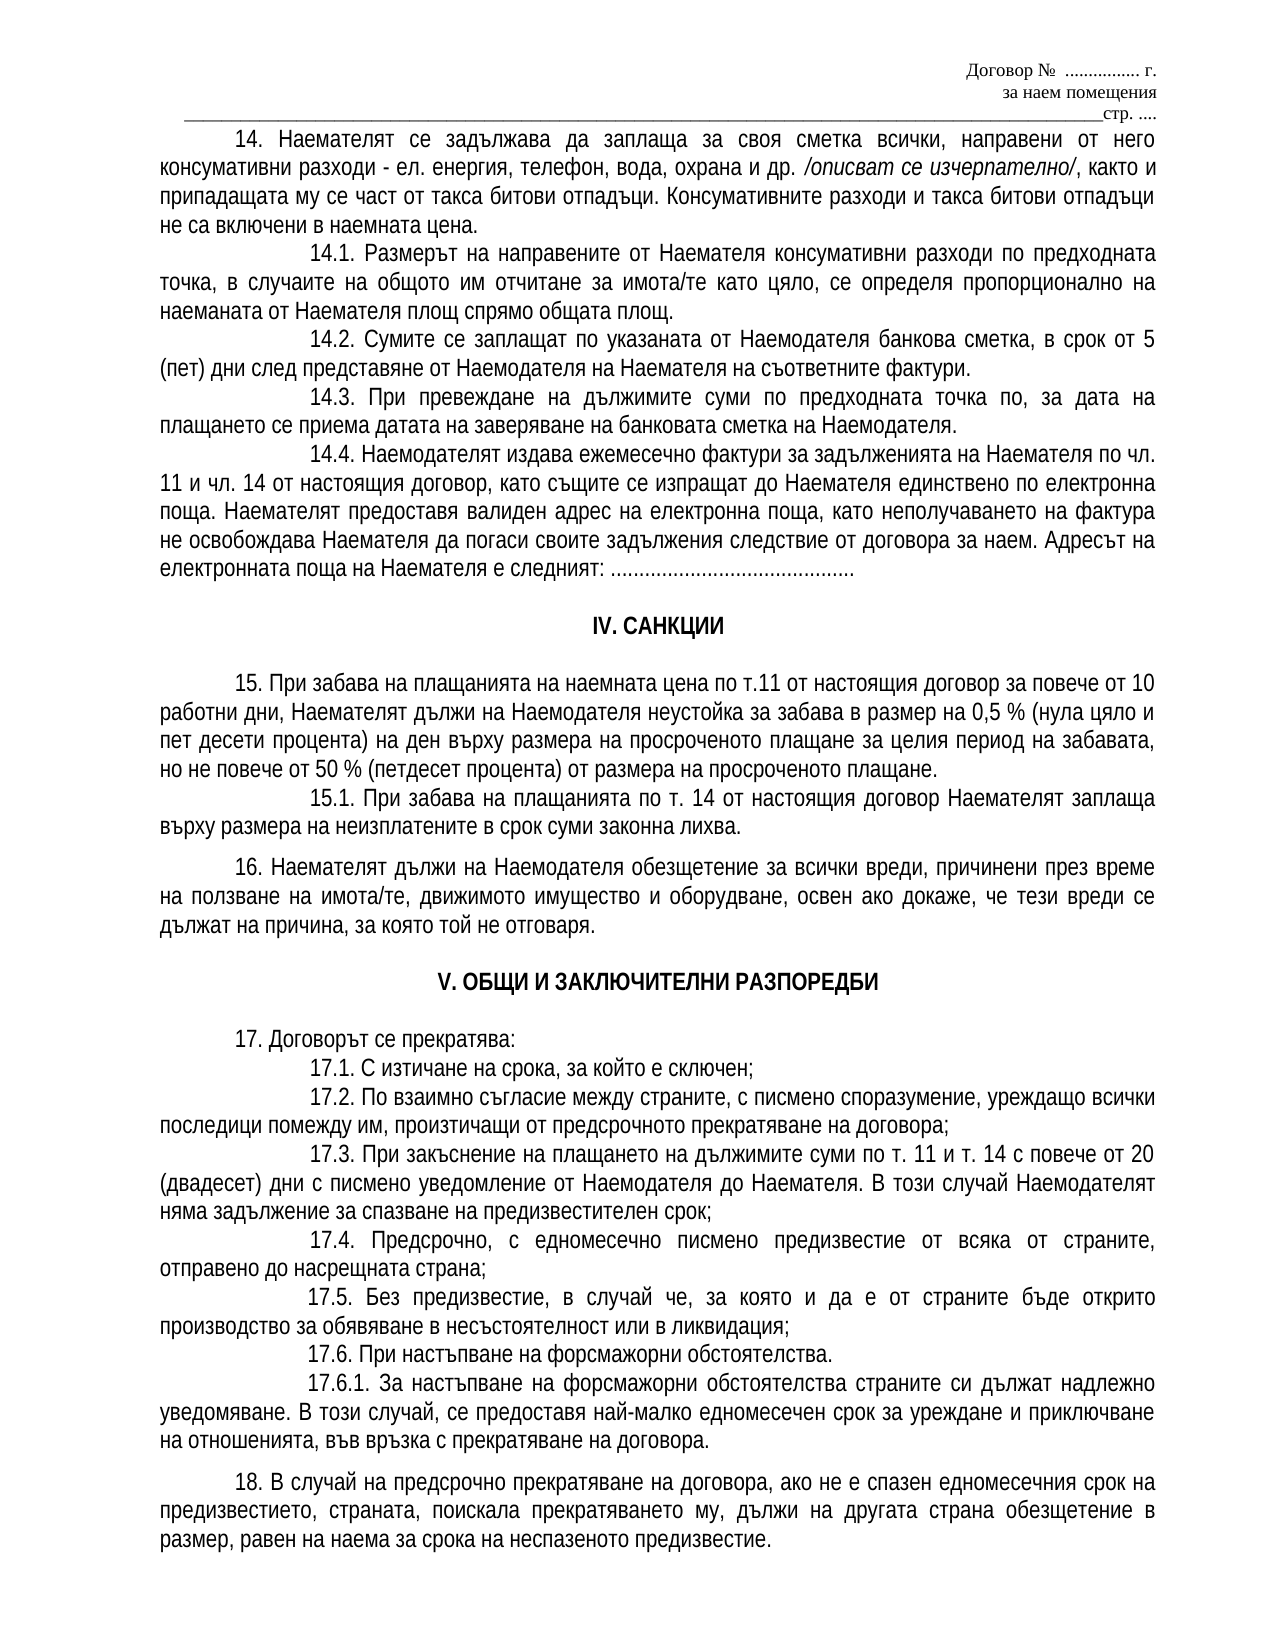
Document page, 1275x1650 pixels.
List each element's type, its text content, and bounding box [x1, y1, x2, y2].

text 16. Наемателят дължи на Наемодателя обезщетение за всички вреди, причинени през време на ползване на имота/те, движимото имущество и оборудване, освен ако докаже, че тези вреди се дължат на причина, за която той не отговаря. [159, 852, 1157, 938]
text 17.6. При настъпване на форсмажорни обстоятелства. [232, 1339, 1157, 1368]
text 15.1. При забава на плащанията по т. 14 от настоящия договор Наемателят заплаща върху размера на неизплатените в срок суми законна лихва. [159, 783, 1157, 840]
text 15. При забава на плащанията на наемната цена по т.11 от настоящия договор за повече от 10 работни дни, Наемателят дължи на Наемодателя неустойка за забава в размер на 0,5 % (нула цяло и пет десети процента) на ден върху размера на просроченото плащане за целия период на забавата, но не повече от 50 % (петдесет процента) от размера на просроченото плащане. [159, 668, 1157, 783]
text V. ОБЩИ И ЗАКЛЮЧИТЕЛНИ РАЗПОРЕДБИ [159, 967, 1157, 996]
text 17.1. С изтичане на срока, за който е сключен; [159, 1053, 1157, 1082]
text 14.2. Сумите се заплащат по указаната от Наемодателя банкова сметка, в срок от 5 (пет) дни след представяне от Наемодателя на Наемателя на съответните фактури. [159, 324, 1157, 382]
text 17.6.1. За настъпване на форсмажорни обстоятелства страните си дължат надлежно уведомяване. В този случай, се предоставя най-малко едномесечен срок за уреждане и приключване на отношенията, във връзка с прекратяване на договора. [159, 1368, 1157, 1454]
text 14. Наемателят се задължава да заплаща за своя сметка всички, направени от него консумативни разходи - ел. енергия, телефон, вода, охрана и др. /описват се изчерпателно/, както и припадащата му се част от такса битови отпадъци. Консумативните разходи и такса битови отпадъци не са включени в наемната цена. [159, 124, 1157, 238]
text 18. В случай на предсрочно прекратяване на договора, ако не е спазен едномесечния срок на предизвестието, страната, поискала прекратяването му, дължи на другата страна обезщетение в размер, равен на наема за срока на неспазеното предизвестие. [159, 1466, 1157, 1552]
text 14.3. При превеждане на дължимите суми по предходната точка по, за дата на плащането се приема датата на заверяване на банковата сметка на Наемодателя. [159, 382, 1157, 439]
text 17.5. Без предизвестие, в случай че, за която и да е от страните бъде открито производство за обявяване в несъстоятелност или в ликвидация; [159, 1282, 1157, 1339]
text IV. САНКЦИИ [159, 611, 1157, 639]
text 17. Договорът се прекратява: [159, 1024, 1157, 1053]
text 14.1. Размерът на направените от Наемателя консумативни разходи по предходната точка, в случаите на общото им отчитане за имота/те като цяло, се определя пропорционално на наеманата от Наемателя площ спрямо общата площ. [159, 238, 1157, 324]
text 17.4. Предсрочно, с едномесечно писмено предизвестие от всяка от страните, отправено до насрещната страна; [159, 1225, 1157, 1282]
text 17.3. При закъснение на плащането на дължимите суми по т. 11 и т. 14 с повече от 20 (двадесет) дни с писмено уведомление от Наемодателя до Наемателя. В този случай Наемодателят няма задължение за спазване на предизвестителен срок; [159, 1139, 1157, 1225]
text 14.4. Наемодателят издава ежемесечно фактури за задълженията на Наемателя по чл. 11 и чл. 14 от настоящия договор, като същите се изпращат до Наемателя единствено по електронна поща. Наемателят предоставя валиден адрес на електронна поща, като неполучаването на фактура не освобождава Наемателя да погаси своите задължения следствие от договора за наем. Адресът на електронната поща на Наемателя е следният: ........................................... [159, 439, 1157, 582]
text 17.2. По взаимно съгласие между страните, с писмено споразумение, уреждащо всички последици помежду им, произтичащи от предсрочното прекратяване на договора; [159, 1082, 1157, 1139]
